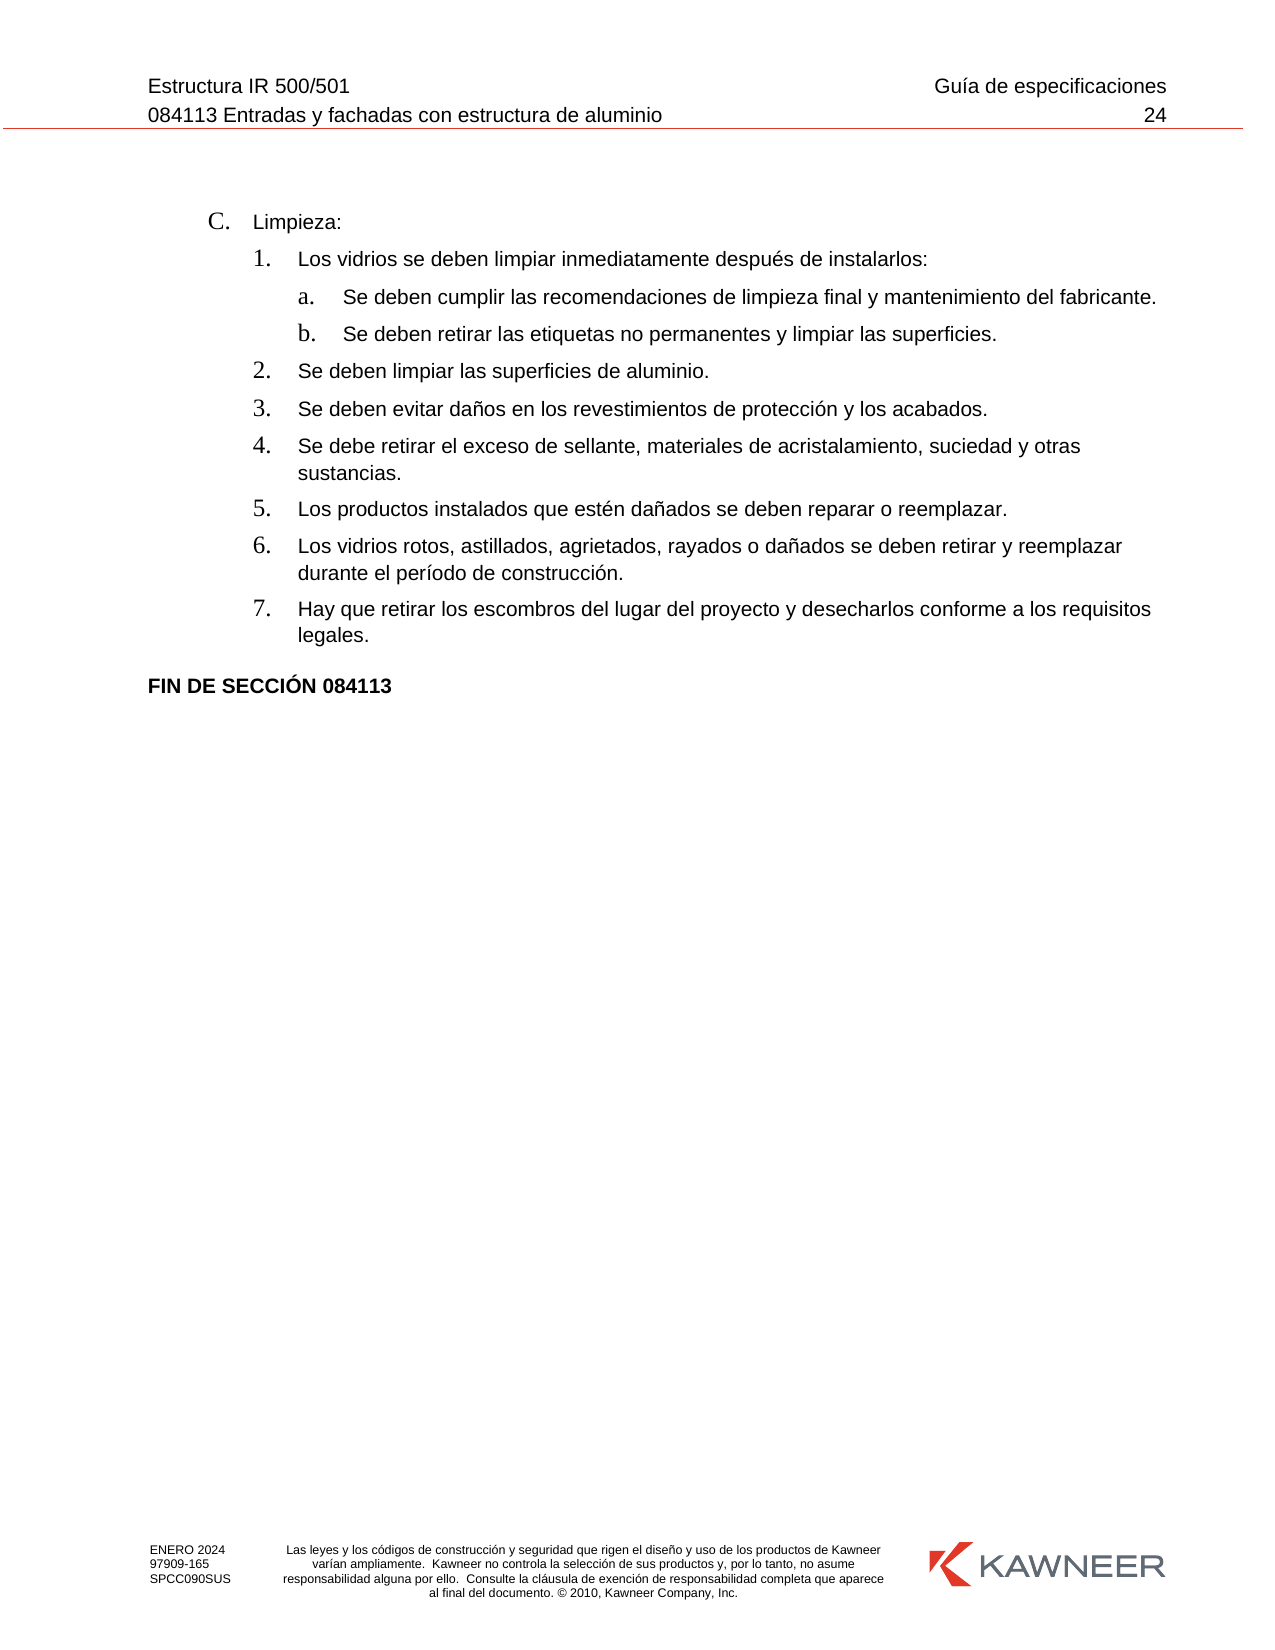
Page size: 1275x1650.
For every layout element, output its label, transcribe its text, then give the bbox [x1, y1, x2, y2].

subtitle Hay que retirar los escombros del lugar del proyecto y desecharlos conforme a los requisitos legales. [253, 593, 1169, 647]
subtitle Los vidrios rotos, astillados, agrietados, rayados o dañados se deben retirar y reemplazar durante el período de construcción. [253, 530, 1169, 584]
subtitle Los productos instalados que estén dañados se deben reparar o reemplazar. [253, 493, 1169, 521]
picture [929, 1542, 1166, 1592]
subtitle Se deben limpiar las superficies de aluminio. [253, 355, 1169, 384]
subtitle Los vidrios se deben limpiar inmediatamente después de instalarlos: [253, 243, 1169, 272]
subtitle Se deben retirar las etiquetas no permanentes y limpiar las superficies. [298, 318, 1169, 347]
subtitle Se deben evitar daños en los revestimientos de protección y los acabados. [253, 393, 1169, 421]
subtitle Se deben cumplir las recomendaciones de limpieza final y mantenimiento del fabricante. [298, 281, 1169, 309]
subtitle Limpieza: [208, 206, 1169, 235]
subtitle Fin de Sección 084113 [148, 674, 1169, 698]
subtitle Se debe retirar el exceso de sellante, materiales de acristalamiento, suciedad y otras sustancias. [253, 430, 1169, 484]
